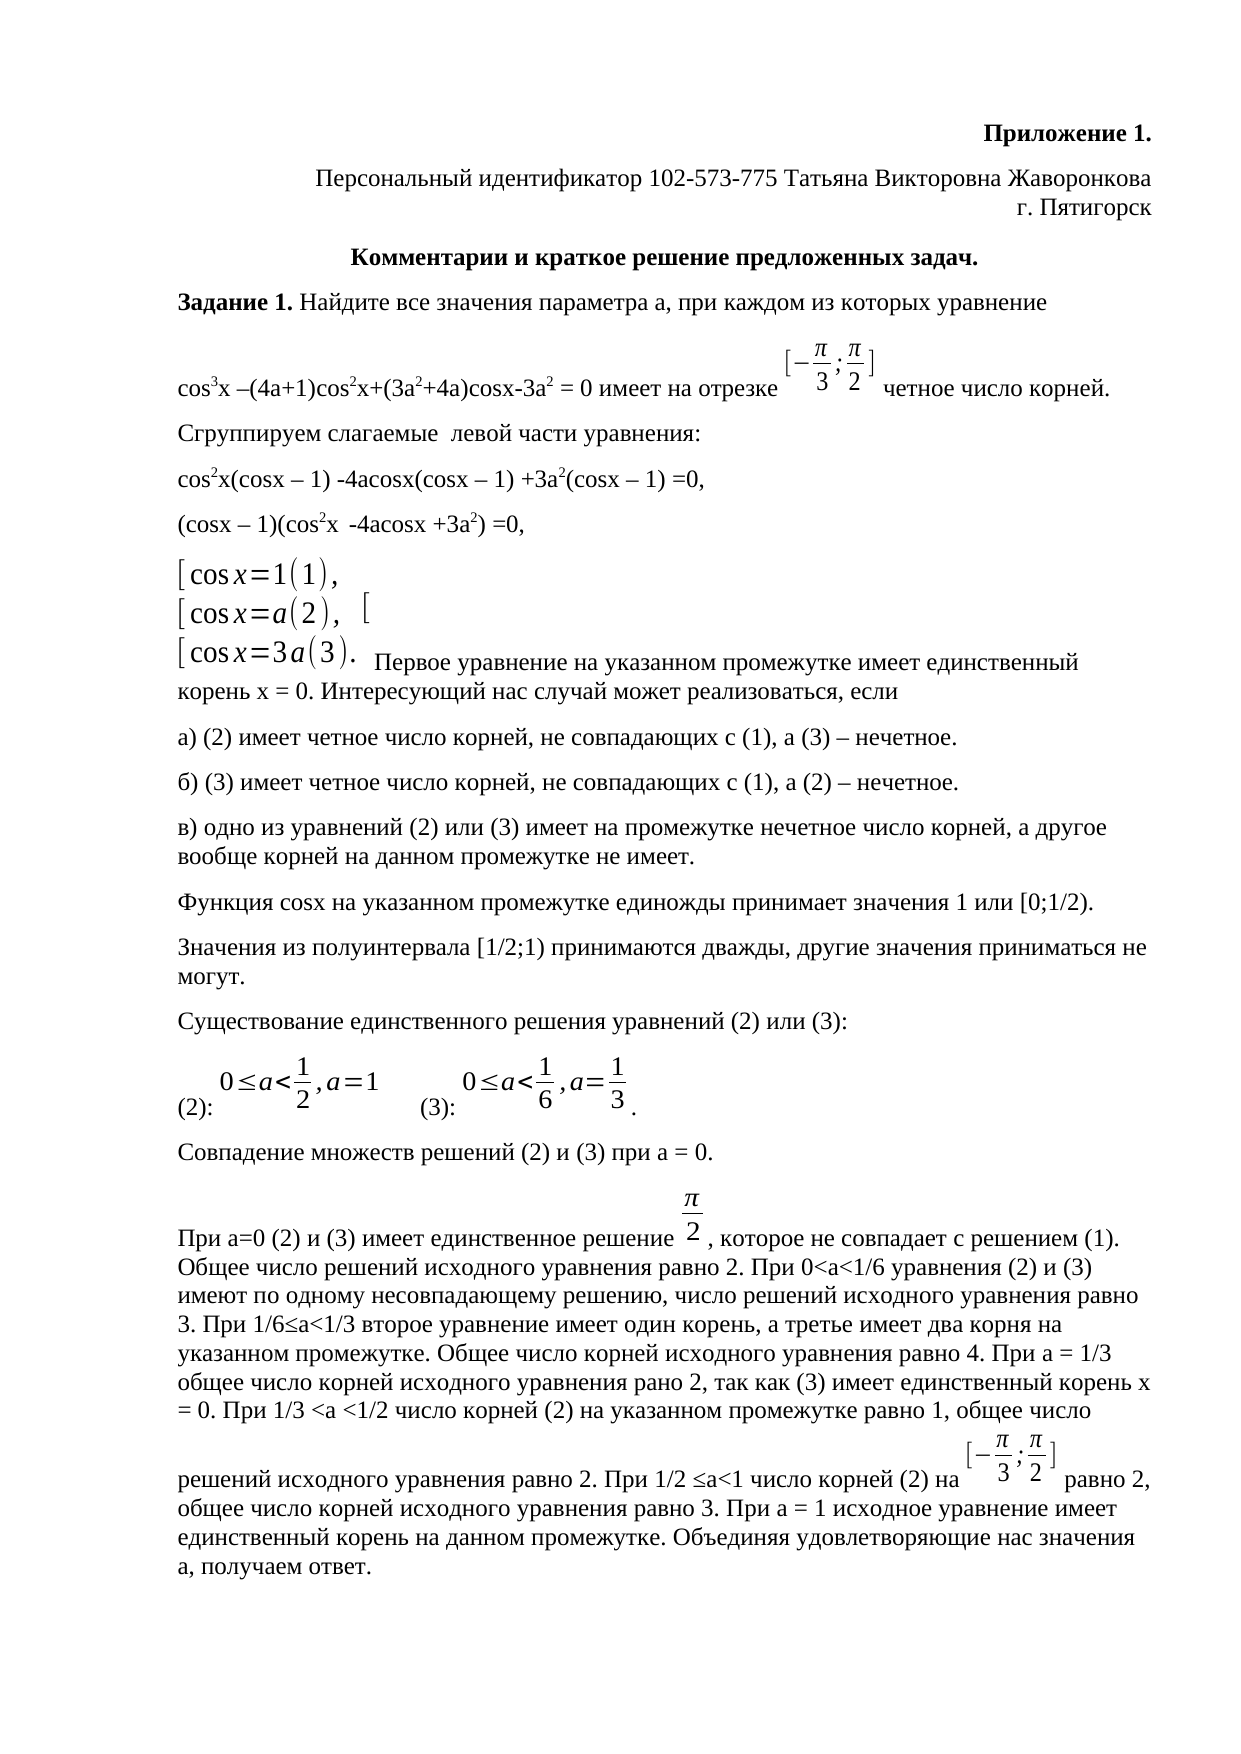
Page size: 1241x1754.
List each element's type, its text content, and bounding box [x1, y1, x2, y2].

text Задание 1. Найдите все значения параметра а, при каждом из которых уравнение [177, 287, 1152, 316]
text г. Пятигорск [177, 192, 1152, 221]
text При а=0 (2) и (3) имеет единственное решение , которое не совпадает с решением (1). Общее число решений исходного уравнения равно 2. При 0<a<1/6 уравнения (2) и (3) имеют по одному несовпадающему решению, число решений исходного уравнения равно 3. При 1/6≤a<1/3 второе уравнение имеет один корень, а третье имеет два корня на указанном промежутке. Общее число корней исходного уравнения равно 4. При a = 1/3 общее число корней исходного уравнения рано 2, так как (3) имеет единственный корень х = 0. При 1/3 <a <1/2 число корней (2) на указанном промежутке равно 1, общее число решений исходного уравнения равно 2. При 1/2 ≤a<1 число корней (2) на равно 2, общее число корней исходного уравнения равно 3. При a = 1 исходное уравнение имеет единственный корень на данном промежутке. Объединяя удовлетворяющие нас значения а, получаем ответ. [177, 1183, 1152, 1579]
text Комментарии и краткое решение предложенных задач. [177, 242, 1152, 271]
text Функция cosx на указанном промежутке единожды принимает значения 1 или [0;1/2). [177, 887, 1152, 915]
text Первое уравнение на указанном промежутке имеет единственный корень x = 0. Интересующий нас случай может реализоваться, если [177, 555, 1152, 705]
text а) (2) имеет четное число корней, не совпадающих с (1), а (3) – нечетное. [177, 722, 1152, 750]
text (2): (3): . [177, 1052, 1152, 1121]
text Значения из полуинтервала [1/2;1) принимаются дважды, другие значения приниматься не могут. [177, 932, 1152, 989]
text cos2x(cosx – 1) -4acosx(cosx – 1) +3a2(cosx – 1) =0, [177, 464, 1152, 493]
text Персональный идентификатор 102-573-775 Татьяна Викторовна Жаворонкова [177, 163, 1152, 192]
text cos3x –(4a+1)cos2x+(3a2+4a)cosx-3a2 = 0 имеет на отрезке четное число корней. [177, 333, 1152, 402]
text Приложение 1. [177, 118, 1152, 147]
text в) одно из уравнений (2) или (3) имеет на промежутке нечетное число корней, а другое вообще корней на данном промежутке не имеет. [177, 812, 1152, 870]
text Существование единственного решения уравнений (2) или (3): [177, 1006, 1152, 1035]
text (cosx – 1)(cos2x -4acosx +3a2) =0, [177, 509, 1152, 538]
text б) (3) имеет четное число корней, не совпадающих с (1), а (2) – нечетное. [177, 767, 1152, 796]
text Совпадение множеств решений (2) и (3) при а = 0. [177, 1137, 1152, 1166]
text Сгруппируем слагаемые левой части уравнения: [177, 418, 1152, 447]
